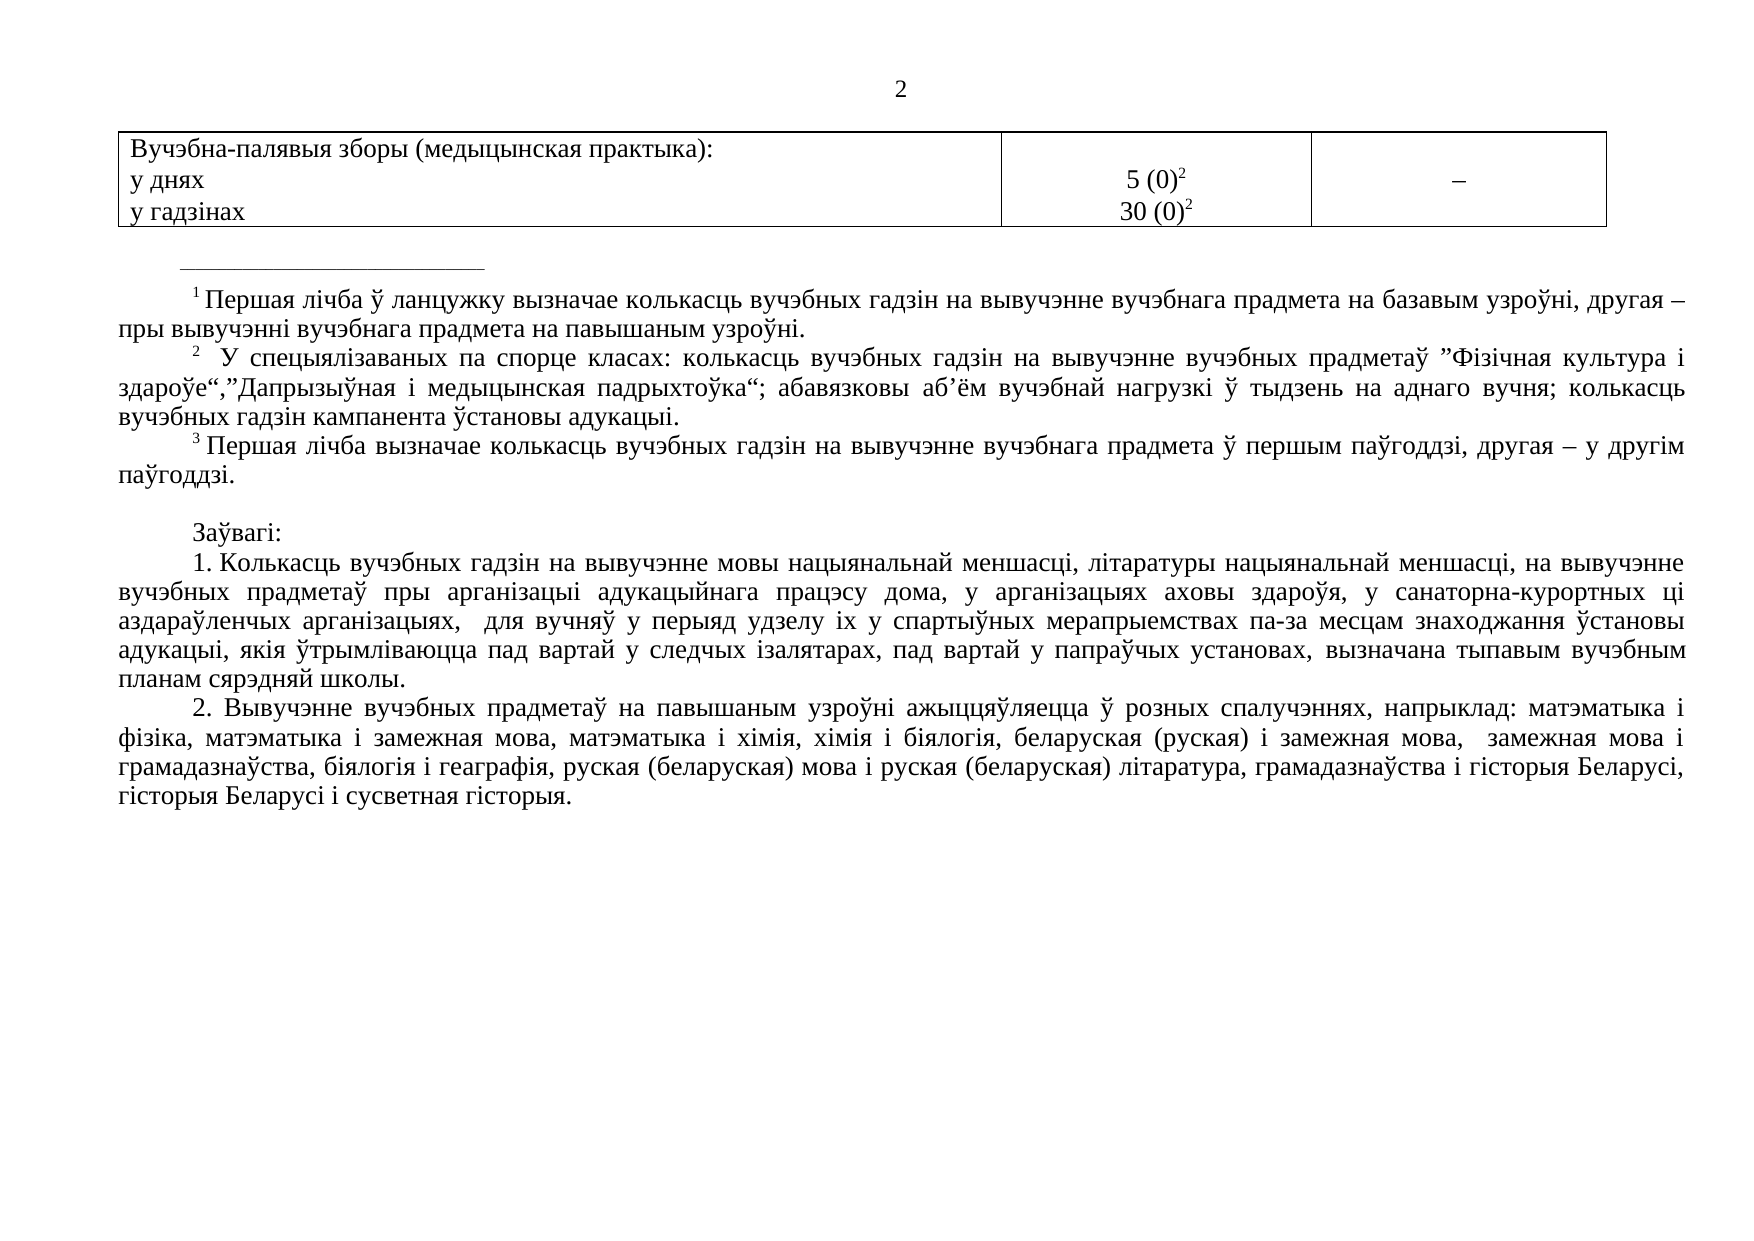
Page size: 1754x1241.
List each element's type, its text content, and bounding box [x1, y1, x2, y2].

text Заўвагі: [118, 518, 1687, 548]
text 2. Вывучэнне вучэбных прадметаў на павышаным узроўні ажыццяўляецца ў розных спалучэннях, напрыклад: матэматыка і фізіка, матэматыка і замежная мова, матэматыка і хімія, хімія і біялогія, беларуская (руская) і замежная мова, замежная мова і грамадазнаўства, біялогія і геаграфія, руская (беларуская) мова і руская (беларуская) літаратура, грамадазнаўства і гісторыя Беларусі, гісторыя Беларусі і сусветная гісторыя. [118, 693, 1687, 810]
text _______________________________________ [106, 256, 1687, 285]
table_cell Вучэбна-палявыя зборы (медыцынская практыка): у днях у гадзінах [119, 133, 1001, 226]
text 3 Першая лічба вызначае колькасць вучэбных гадзін на вывучэнне вучэбнага прадмета ў першым паўгоддзі, другая – у другім паўгоддзі. [118, 431, 1687, 489]
table_cell – [1312, 133, 1606, 226]
table_cell 5 (0)2 30 (0)2 [1002, 133, 1311, 226]
text 2 У спецыялізаваных па спорце класах: колькасць вучэбных гадзін на вывучэнне вучэбных прадметаў ”Фізічная культура і здароўе“,”Дапрызыўная і медыцынская падрыхтоўка“; абавязковы аб’ём вучэбнай нагрузкі ў тыдзень на аднаго вучня; колькасць вучэбных гадзін кампанента ўстановы адукацыі. [118, 343, 1687, 431]
text 1. Колькасць вучэбных гадзін на вывучэнне мовы нацыянальнай меншасці, літаратуры нацыянальнай меншасці, на вывучэнне вучэбных прадметаў пры арганізацыі адукацыйнага працэсу дома, у арганізацыях аховы здароўя, у санаторна-курортных ці аздараўленчых арганізацыях, для вучняў у перыяд удзелу іх у спартыўных мерапрыемствах па-за месцам знаходжання ўстановы адукацыі, якія ўтрымліваюцца пад вартай у следчых ізалятарах, пад вартай у папраўчых установах, вызначана тыпавым вучэбным планам сярэдняй школы. [118, 548, 1687, 693]
text 1 Першая лічба ў ланцужку вызначае колькасць вучэбных гадзін на вывучэнне вучэбнага прадмета на базавым узроўні, другая – пры вывучэнні вучэбнага прадмета на павышаным узроўні. [118, 285, 1687, 343]
